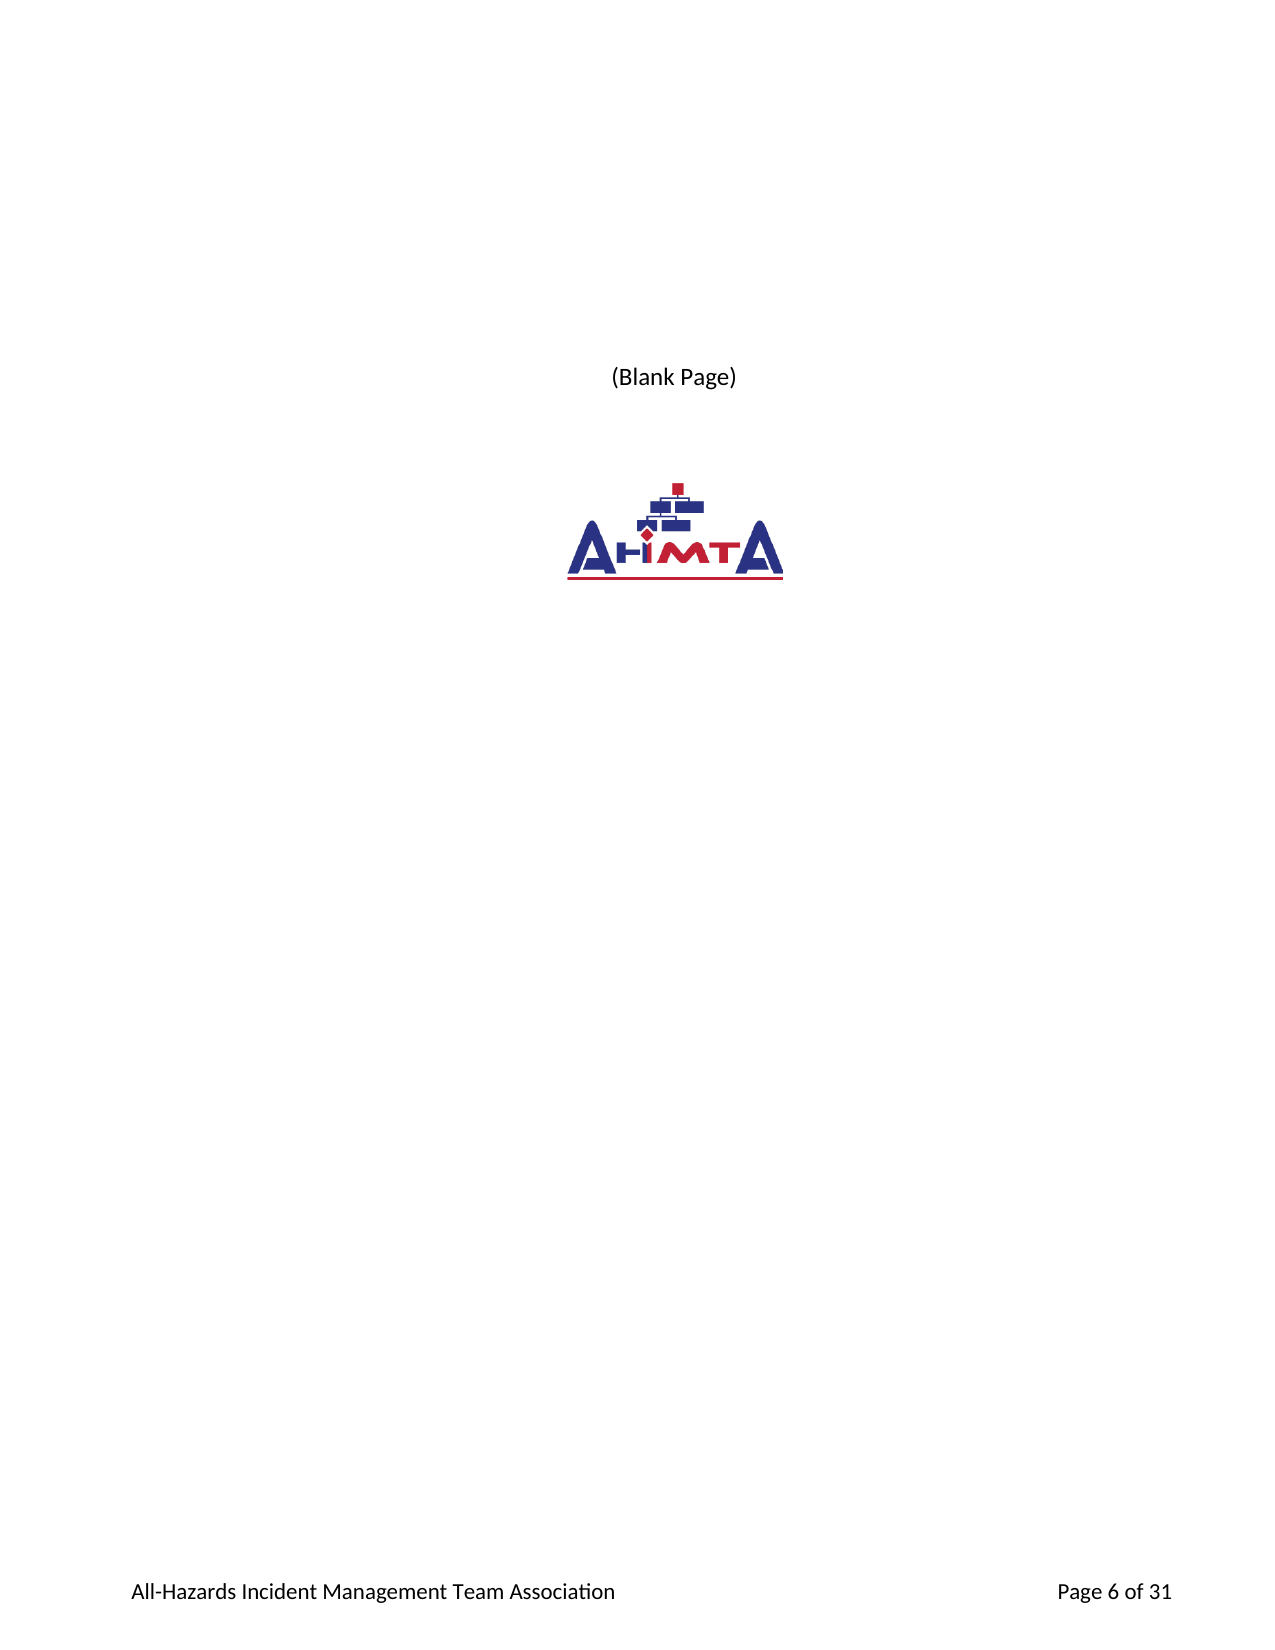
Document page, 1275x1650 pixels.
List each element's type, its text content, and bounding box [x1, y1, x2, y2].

picture [567, 483, 783, 580]
text (Blank Page) [150, 361, 1198, 392]
